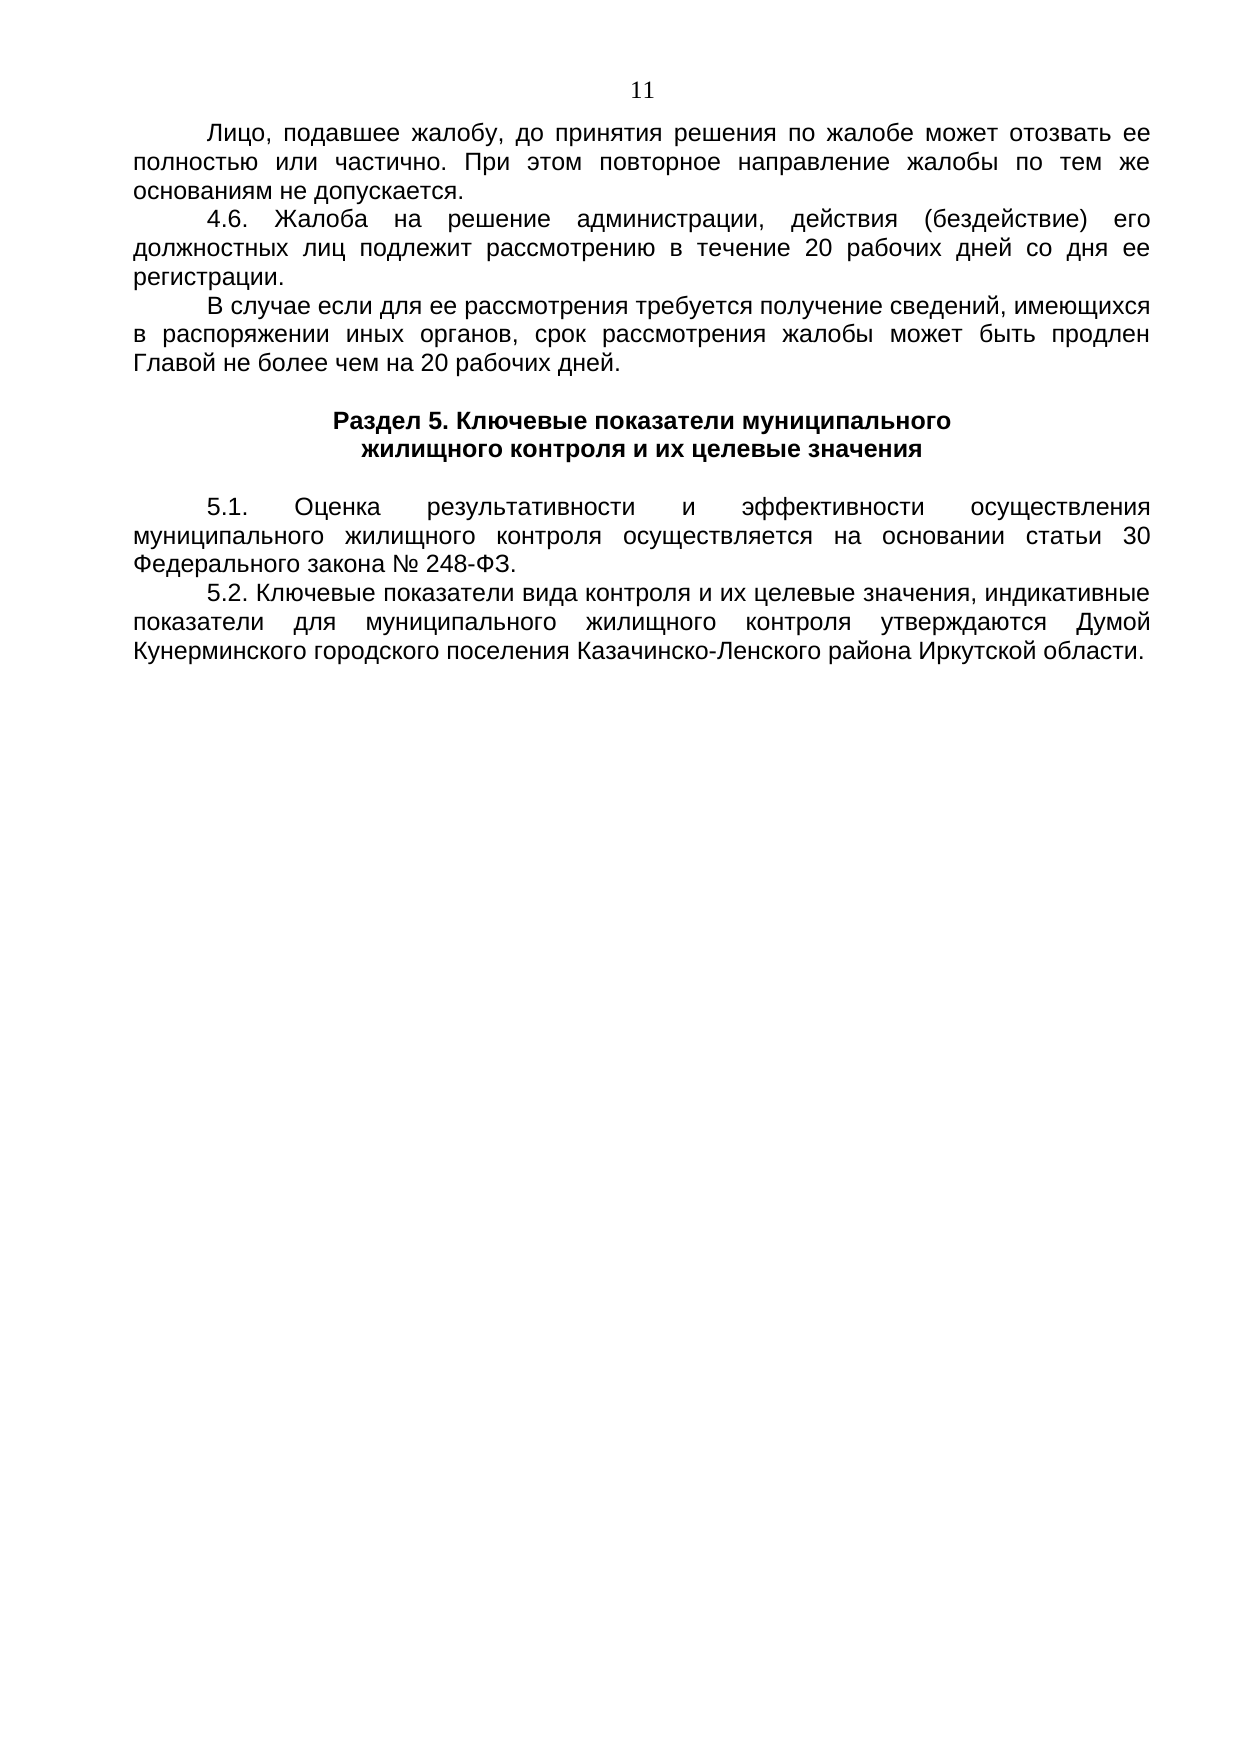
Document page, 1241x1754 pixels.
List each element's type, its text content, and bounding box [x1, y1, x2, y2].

text жилищного контроля и их целевые значения [133, 434, 1152, 463]
text В случае если для ее рассмотрения требуется получение сведений, имеющихся в распоряжении иных органов, срок рассмотрения жалобы может быть продлен Главой не более чем на 20 рабочих дней. [133, 291, 1152, 377]
text Раздел 5. Ключевые показатели муниципального [133, 406, 1152, 434]
text Лицо, подавшее жалобу, до принятия решения по жалобе может отозвать ее полностью или частично. При этом повторное направление жалобы по тем же основаниям не допускается. [133, 118, 1152, 204]
text 4.6. Жалоба на решение администрации, действия (бездействие) его должностных лиц подлежит рассмотрению в течение 20 рабочих дней со дня ее регистрации. [133, 204, 1152, 291]
text 5.2. Ключевые показатели вида контроля и их целевые значения, индикативные показатели для муниципального жилищного контроля утверждаются Думой Кунерминского городского поселения Казачинско-Ленского района Иркутской области. [133, 578, 1152, 664]
text 5.1. Оценка результативности и эффективности осуществления муниципального жилищного контроля осуществляется на основании статьи 30 Федерального закона № 248-ФЗ. [133, 492, 1152, 578]
